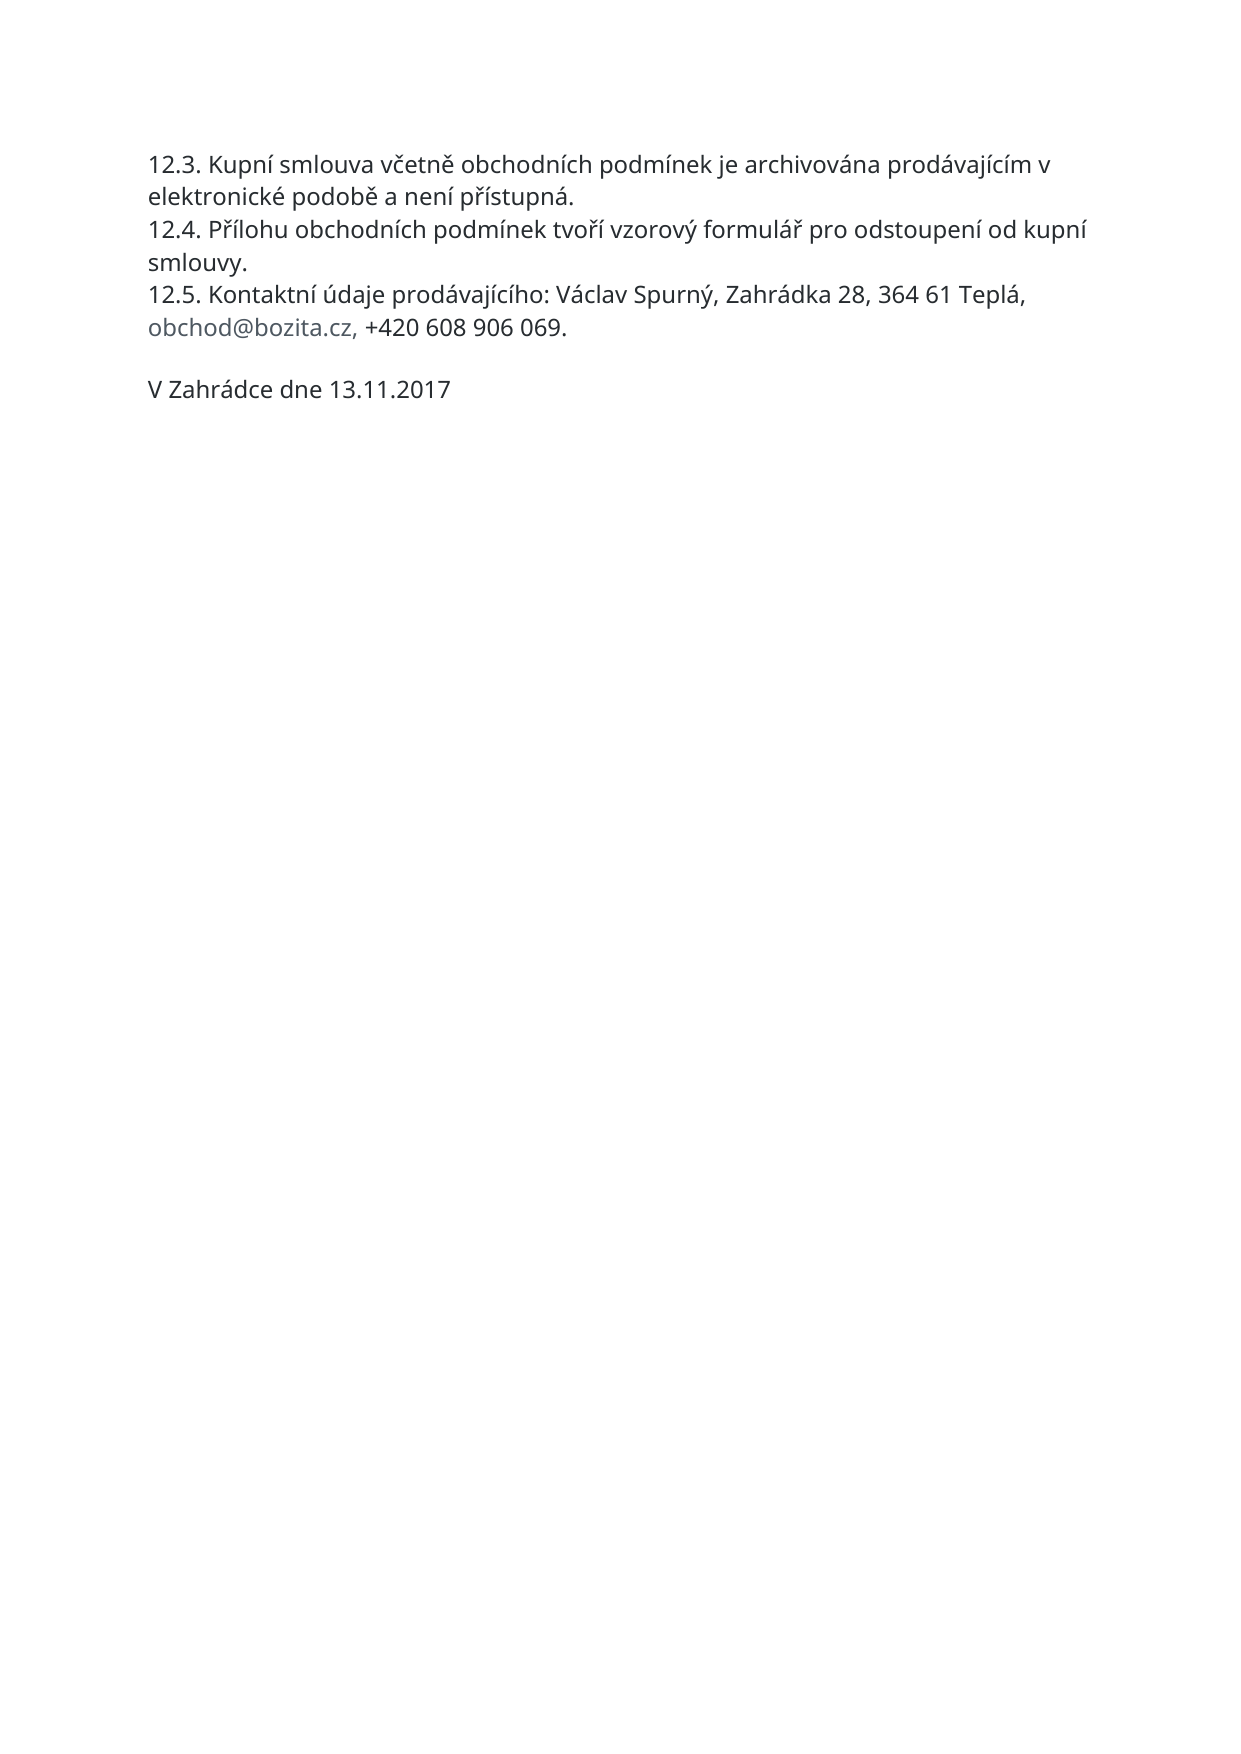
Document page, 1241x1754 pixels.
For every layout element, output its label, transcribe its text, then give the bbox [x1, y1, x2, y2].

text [148, 148, 1093, 343]
text V Zahrádce dne 13.11.2017 ​ [148, 372, 1093, 405]
